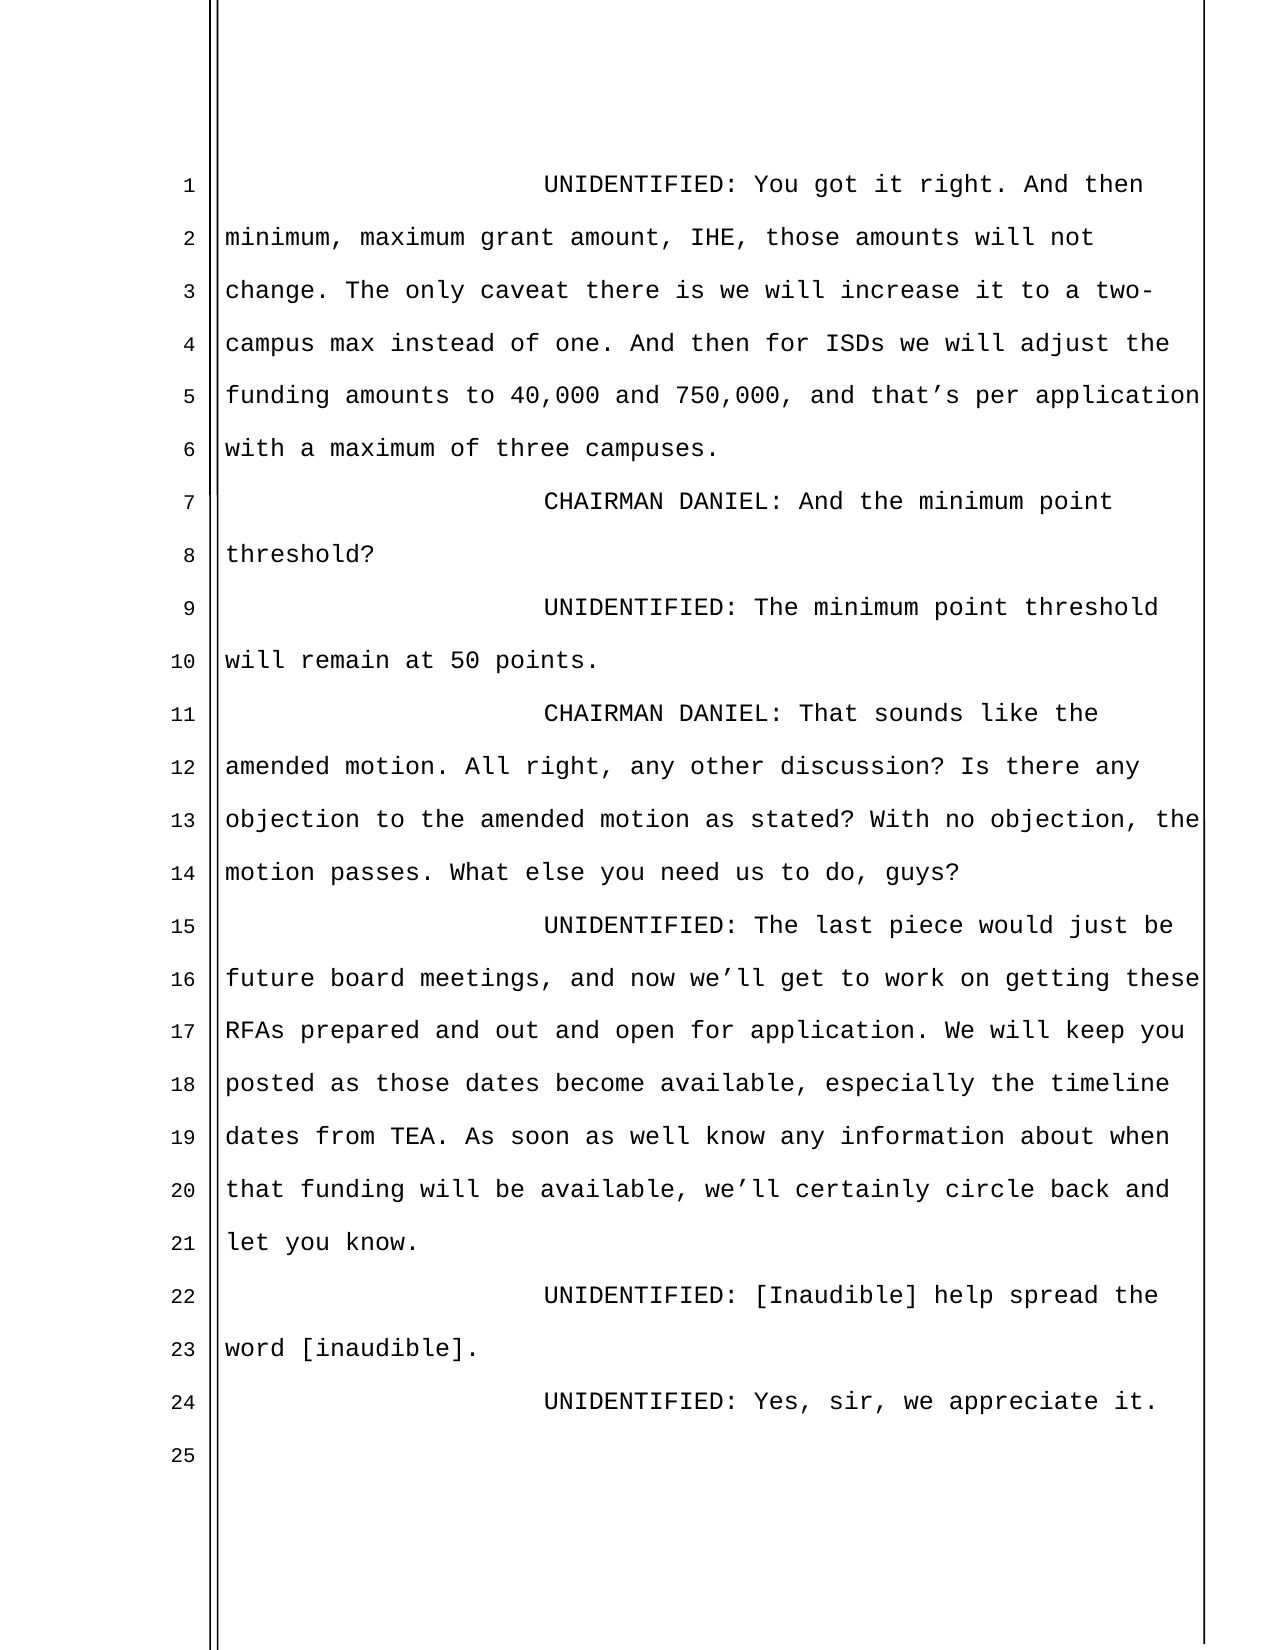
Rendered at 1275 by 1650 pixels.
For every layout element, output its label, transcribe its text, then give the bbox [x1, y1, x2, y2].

text UNIDENTIFIED: [Inaudible] help spread the word [inaudible]. [225, 1261, 1200, 1367]
text CHAIRMAN DANIEL: That sounds like the amended motion. All right, any other discussion? Is there any objection to the amended motion as stated? With no objection, the motion passes. What else you need us to do, guys? [225, 679, 1200, 891]
text UNIDENTIFIED: You got it right. And then minimum, maximum grant amount, IHE, those amounts will not change. The only caveat there is we will increase it to a two-campus max instead of one. And then for ISDs we will adjust the funding amounts to 40,000 and 750,000, and that’s per application with a maximum of three campuses. [225, 150, 1200, 467]
text UNIDENTIFIED: The last piece would just be future board meetings, and now we’ll get to work on getting these RFAs prepared and out and open for application. We will keep you posted as those dates become available, especially the timeline dates from TEA. As soon as well know any information about when that funding will be available, we’ll certainly circle back and let you know. [225, 891, 1200, 1261]
text CHAIRMAN DANIEL: And the minimum point threshold? [225, 467, 1200, 573]
text UNIDENTIFIED: Yes, sir, we appreciate it. [225, 1367, 1200, 1420]
text UNIDENTIFIED: The minimum point threshold will remain at 50 points. [225, 573, 1200, 679]
